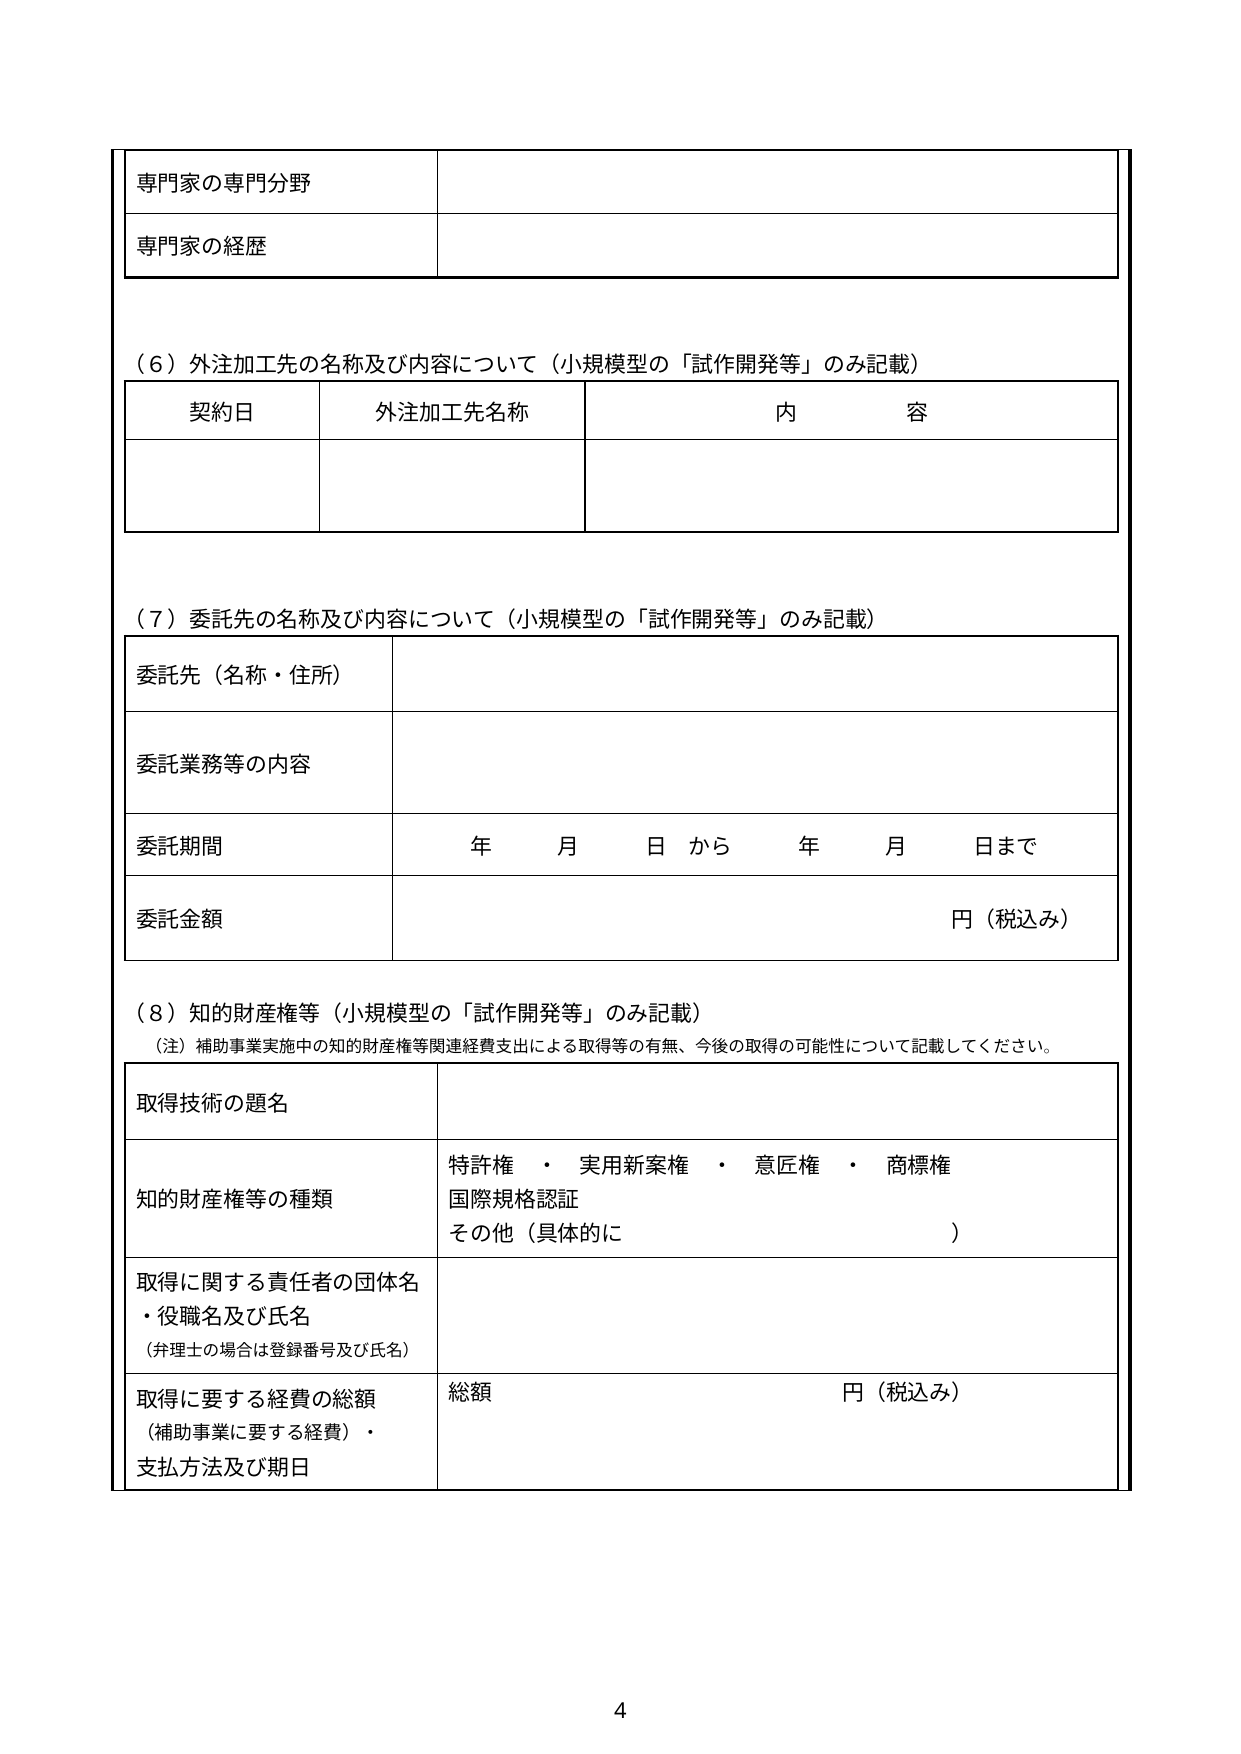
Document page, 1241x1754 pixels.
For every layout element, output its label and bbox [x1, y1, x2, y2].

table_cell [114, 150, 1128, 1490]
